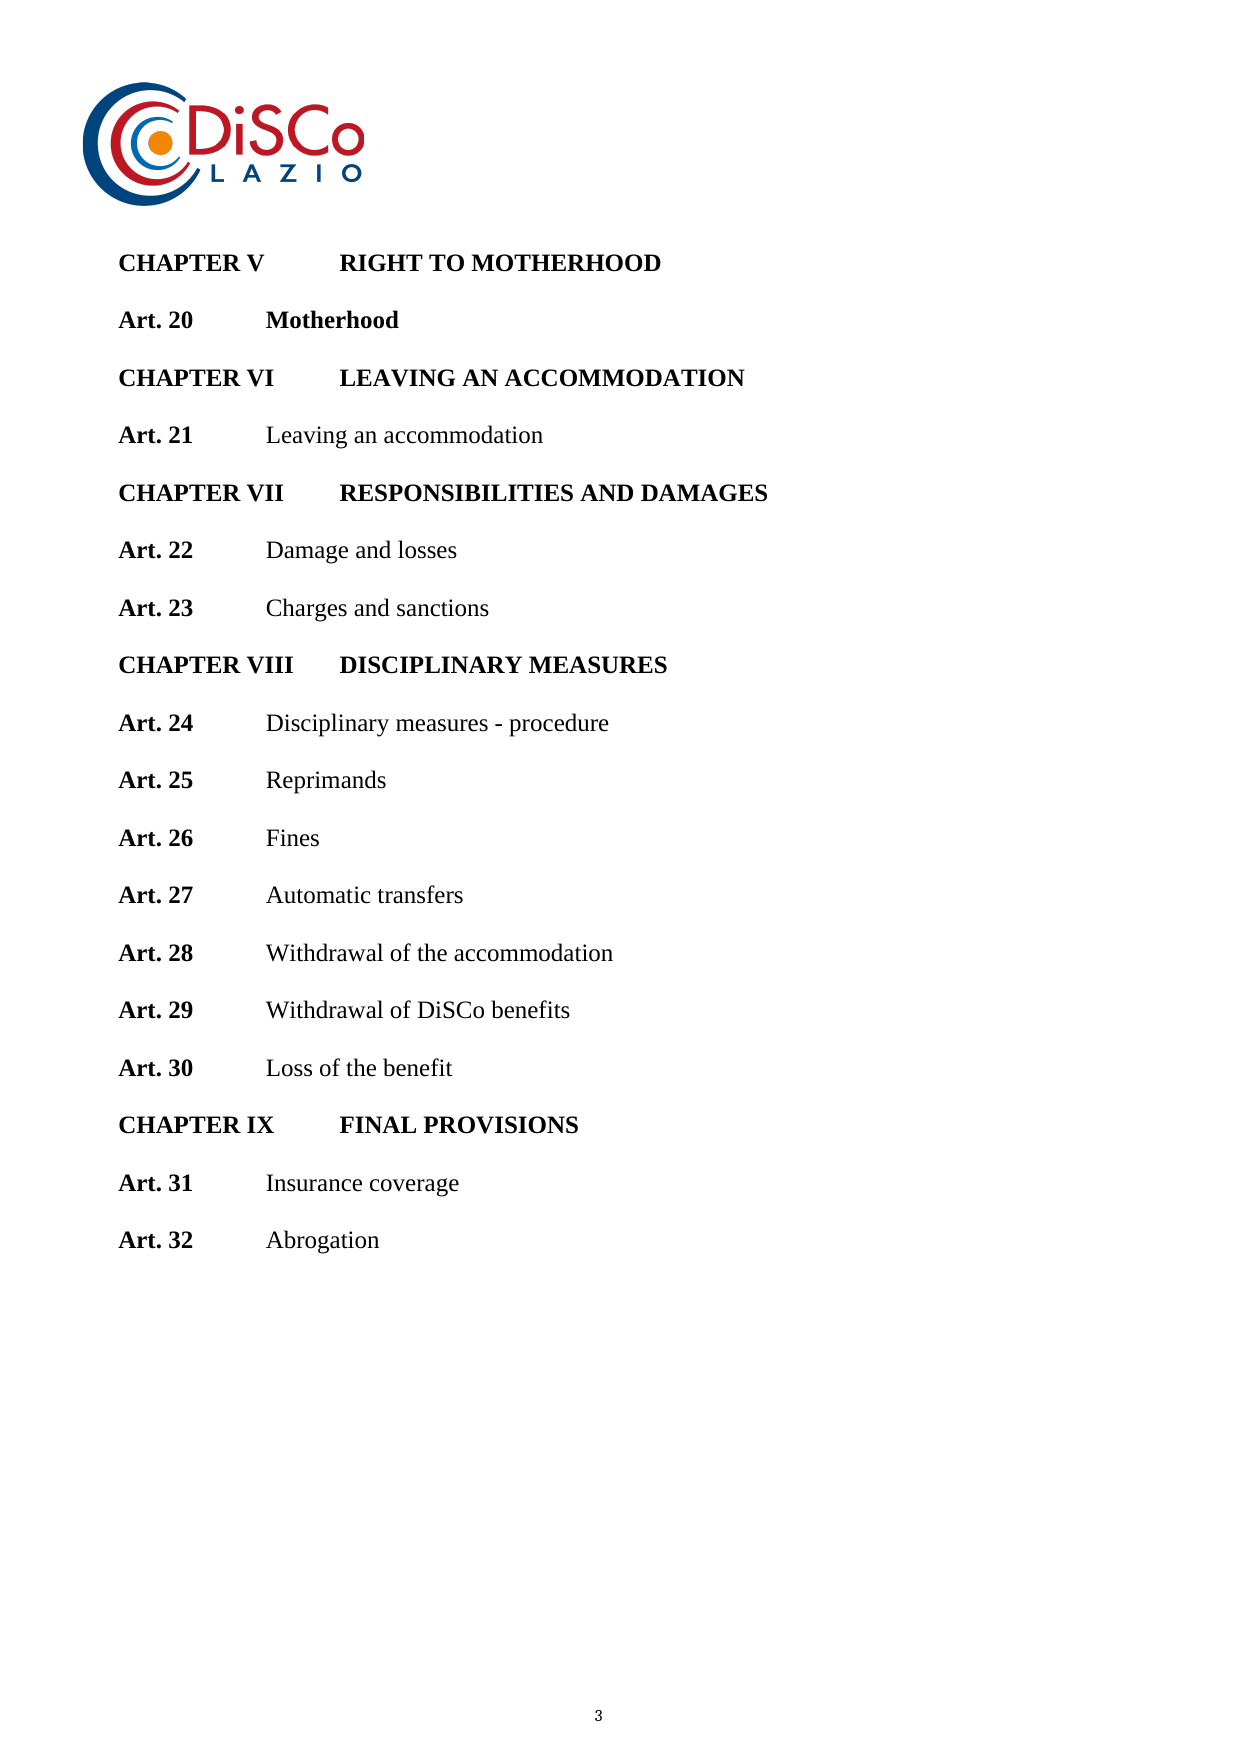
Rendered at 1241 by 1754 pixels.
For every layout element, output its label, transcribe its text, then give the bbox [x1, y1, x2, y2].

text CHAPTER IX FINAL PROVISIONS [118, 1111, 1078, 1139]
text Art. 21 Leaving an accommodation [118, 421, 1078, 449]
text Art. 30 Loss of the benefit [118, 1053, 1078, 1082]
text Art. 22 Damage and losses [118, 536, 1078, 564]
text Art. 20 Motherhood [118, 306, 1078, 334]
text Art. 31 Insurance coverage [118, 1168, 1078, 1197]
text CHAPTER VII RESPONSIBILITIES AND DAMAGES [118, 478, 1078, 507]
text Art. 29 Withdrawal of DiSCo benefits [118, 996, 1078, 1024]
text Art. 25 Reprimands [118, 766, 1078, 794]
text Art. 24 Disciplinary measures - procedure [118, 708, 1078, 737]
text Art. 23 Charges and sanctions [118, 593, 1078, 622]
text CHAPTER VI LEAVING AN ACCOMMODATION [118, 363, 1078, 392]
text Art. 27 Automatic transfers [118, 881, 1078, 909]
text Art. 32 Abrogation [118, 1226, 1078, 1254]
text Art. 28 Withdrawal of the accommodation [118, 938, 1078, 967]
text Art. 26 Fines [118, 823, 1078, 852]
picture [82, 82, 364, 206]
text CHAPTER V RIGHT TO MOTHERHOOD [118, 248, 1078, 277]
text CHAPTER VIII DISCIPLINARY MEASURES [118, 651, 1078, 679]
